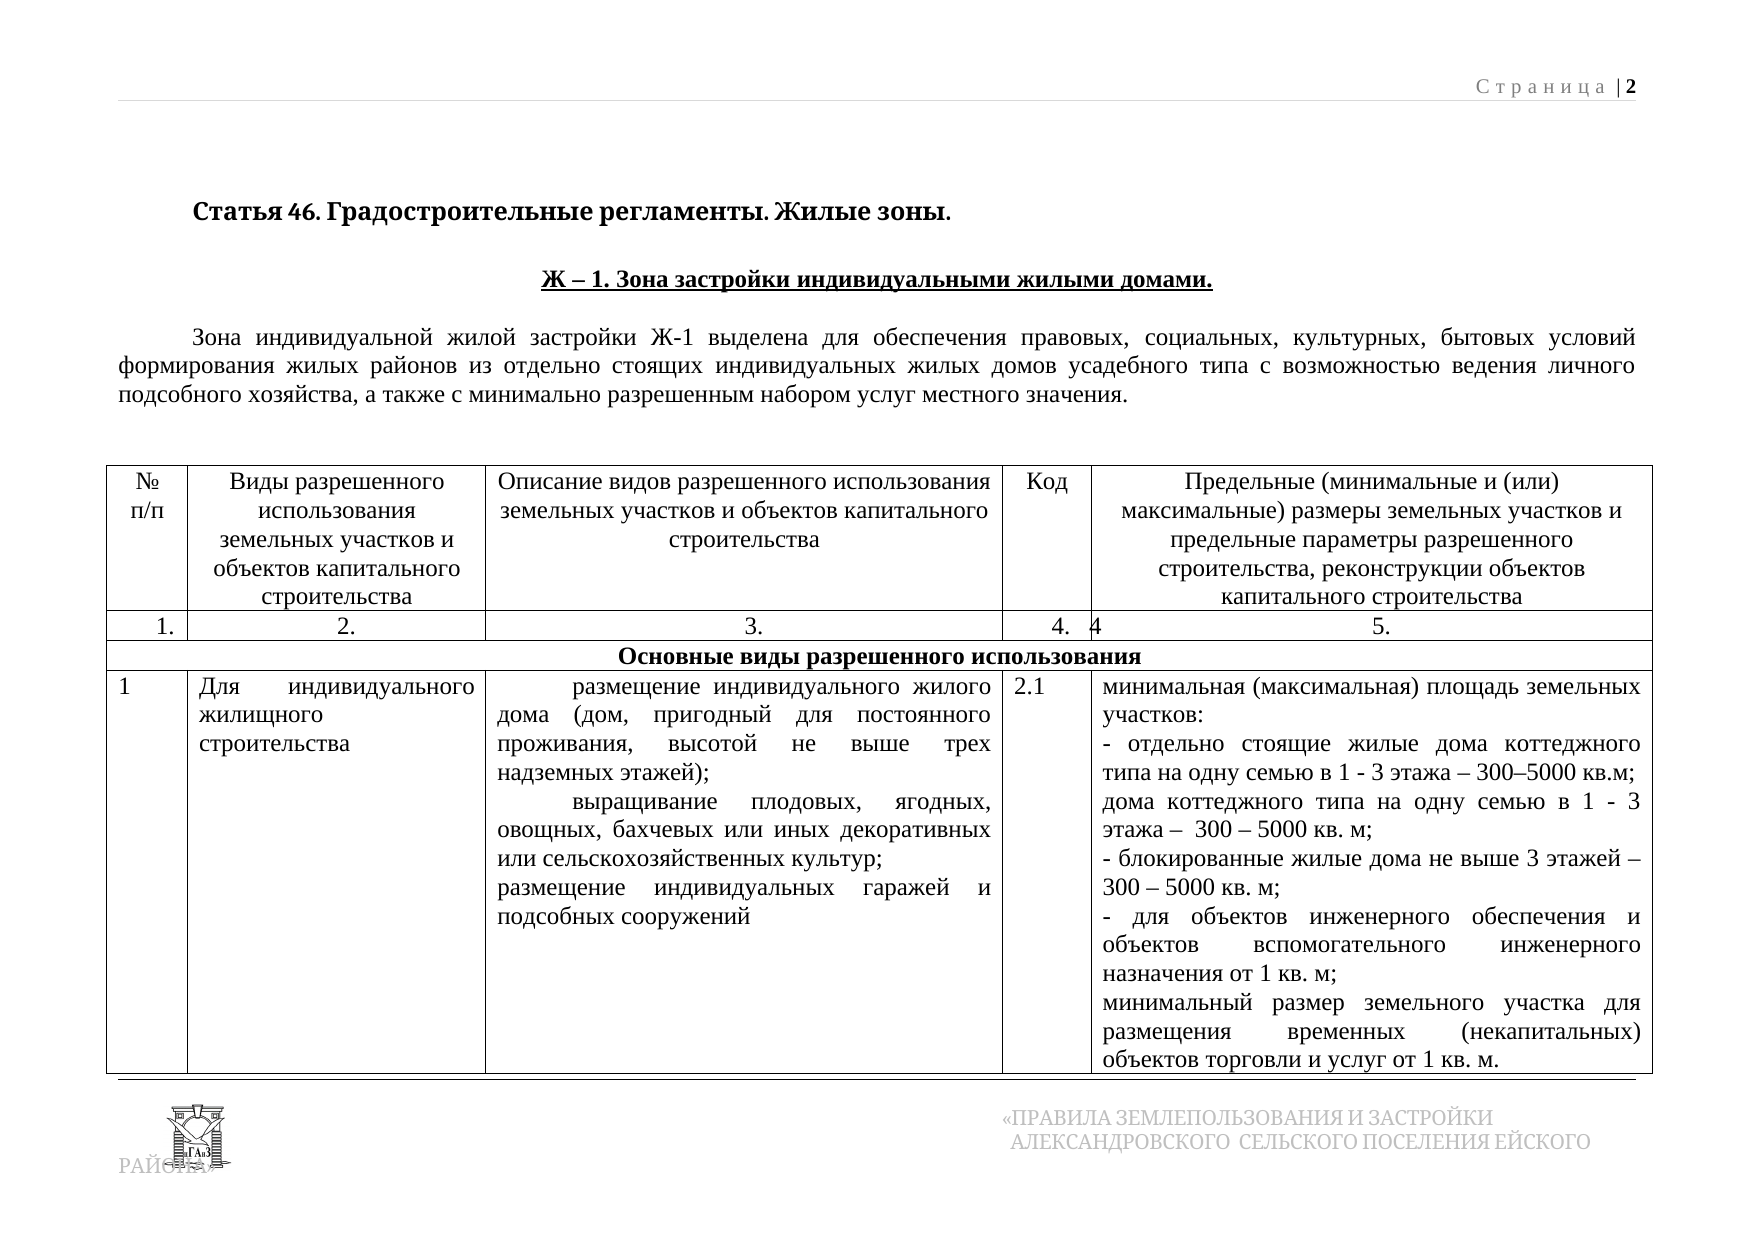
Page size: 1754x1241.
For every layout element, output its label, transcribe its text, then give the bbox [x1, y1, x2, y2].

table_cell 2.1 [1003, 671, 1091, 1073]
table_header Код [1003, 466, 1091, 610]
table_header Предельные (минимальные и (или) максимальные) размеры земельных участков и предельные параметры разрешенного строительства, реконструкции объектов капитального строительства [1092, 466, 1652, 610]
text Ж – 1. Зона застройки индивидуальными жилыми домами. [118, 264, 1636, 293]
table_cell [188, 611, 485, 640]
table_cell 4 [1003, 611, 1091, 640]
table_cell Для индивидуального жилищного строительства [188, 671, 485, 1073]
table_cell 1 [107, 611, 187, 640]
table_cell Основные виды разрешенного использования [107, 641, 1652, 670]
picture [162, 1103, 232, 1171]
table_cell [486, 611, 1002, 640]
text Зона индивидуальной жилой застройки Ж-1 выделена для обеспечения правовых, социальных, культурных, бытовых условий формирования жилых районов из отдельно стоящих индивидуальных жилых домов усадебного типа с возможностью ведения личного подсобного хозяйства, а также с минимально разрешенным набором услуг местного значения. [118, 322, 1636, 408]
table_cell 1 [107, 671, 187, 1073]
table_header № п/п [107, 466, 187, 610]
table_header Виды разрешенного использования земельных участков и объектов капитального строительства [188, 466, 485, 610]
text Статья 46. Градостроительные регламенты. Жилые зоны. [118, 198, 1636, 227]
table_cell [1092, 611, 1652, 640]
table_header Описание видов разрешенного использования земельных участков и объектов капитального строительства [486, 466, 1002, 610]
picture [164, 1159, 173, 1171]
